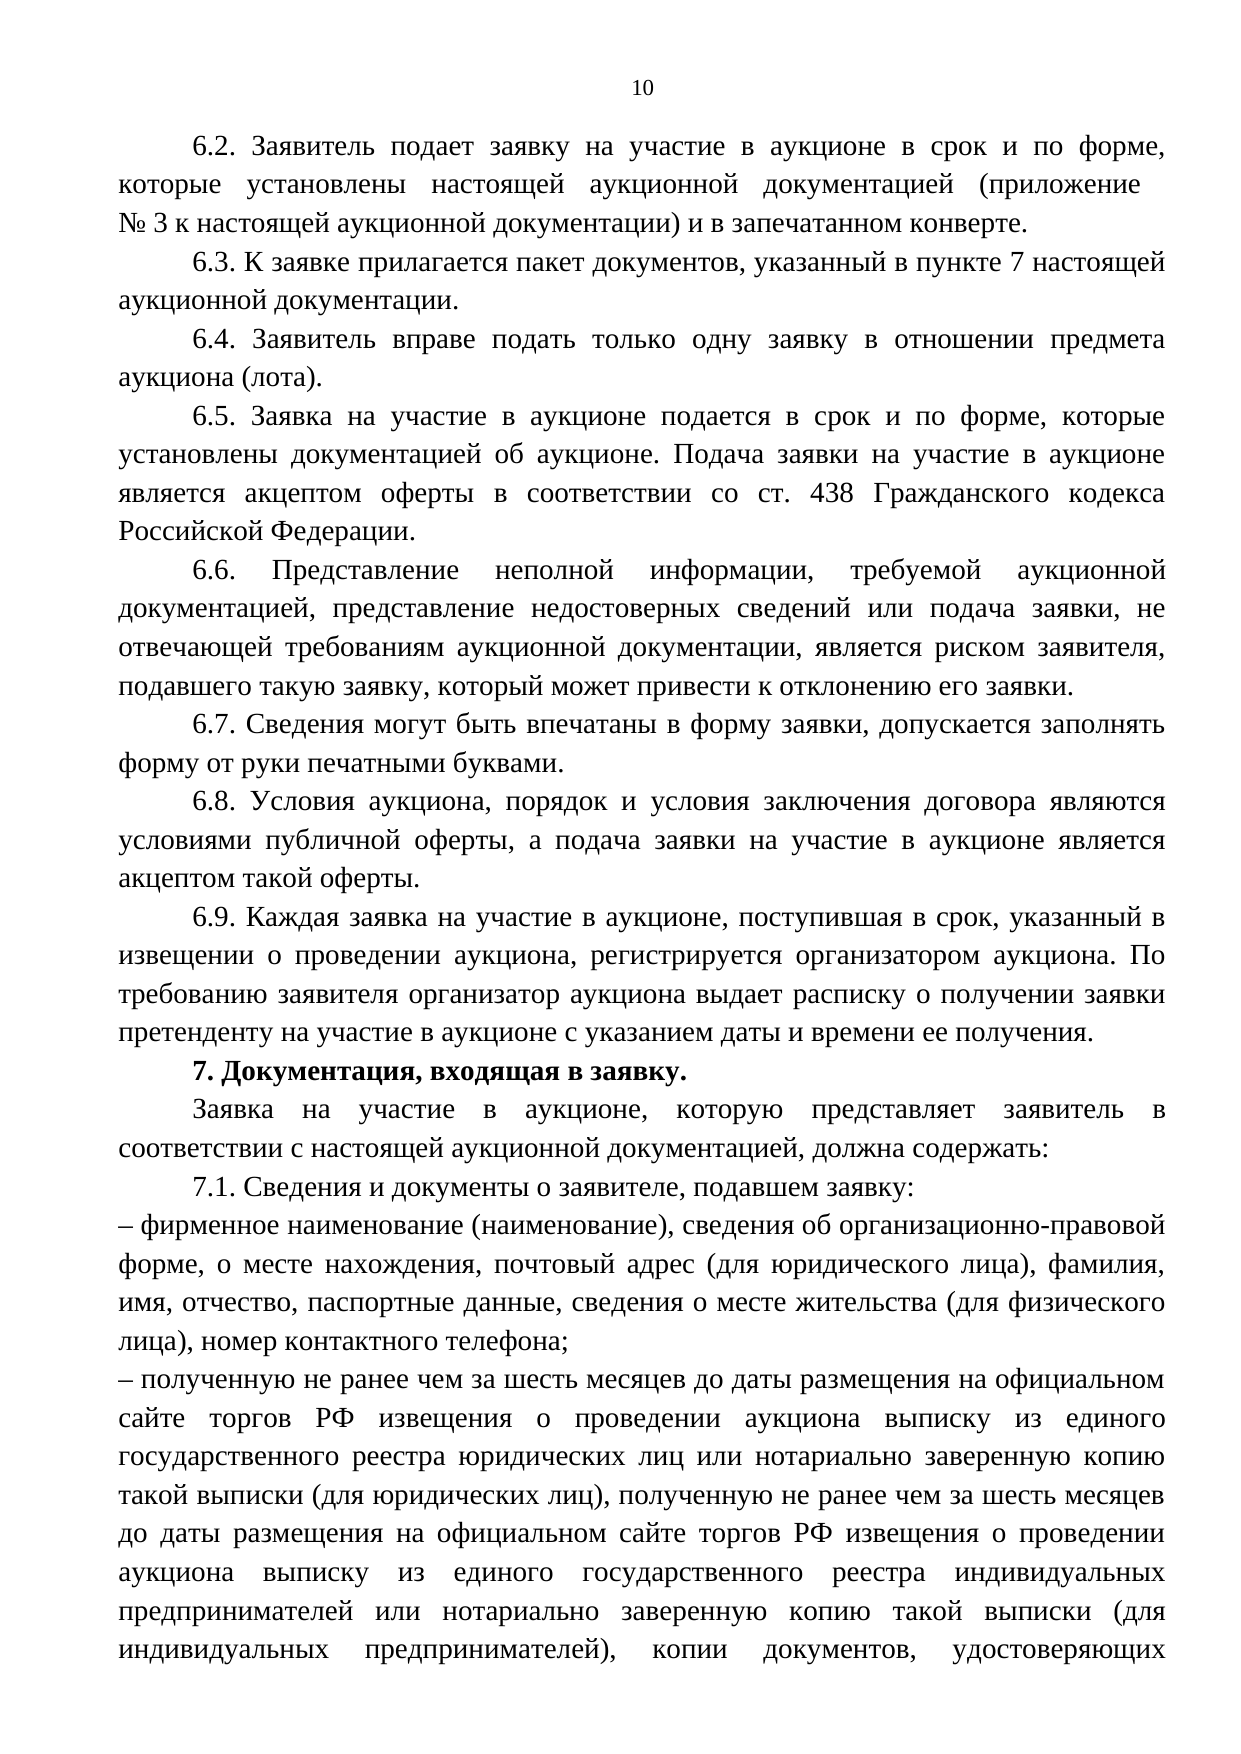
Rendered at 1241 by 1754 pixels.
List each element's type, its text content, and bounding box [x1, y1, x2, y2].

text 6.9. Каждая заявка на участие в аукционе, поступившая в срок, указанный в извещении о проведении аукциона, регистрируется организатором аукциона. По требованию заявителя организатор аукциона выдает расписку о получении заявки претенденту на участие в аукционе с указанием даты и времени ее получения. [118, 899, 1167, 1048]
text – фирменное наименование (наименование), сведения об организационно-правовой форме, о месте нахождения, почтовый адрес (для юридического лица), фамилия, имя, отчество, паспортные данные, сведения о месте жительства (для физического лица), номер контактного телефона; [118, 1207, 1167, 1356]
text 6.4. Заявитель вправе подать только одну заявку в отношении предмета аукциона (лота). [118, 321, 1167, 393]
text 7.1. Сведения и документы о заявителе, подавшем заявку: [118, 1169, 1167, 1202]
text 6.5. Заявка на участие в аукционе подается в срок и по форме, которые установлены документацией об аукционе. Подача заявки на участие в аукционе является акцептом оферты в соответствии со ст. 438 Гражданского кодекса Российской Федерации. [118, 398, 1167, 547]
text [118, 1361, 1167, 1665]
text 6.7. Сведения могут быть впечатаны в форму заявки, допускается заполнять форму от руки печатными буквами. [118, 706, 1167, 778]
text 6.8. Условия аукциона, порядок и условия заключения договора являются условиями публичной оферты, а подача заявки на участие в аукционе является акцептом такой оферты. [118, 783, 1167, 894]
text Заявка на участие в аукционе, которую представляет заявитель в соответствии с настоящей аукционной документацией, должна содержать: [118, 1092, 1167, 1164]
text 7. Документация, входящая в заявку. [118, 1053, 1167, 1087]
text 6.6. Представление неполной информации, требуемой аукционной документацией, представление недостоверных сведений или подача заявки, не отвечающей требованиям аукционной документации, является риском заявителя, подавшего такую заявку, который может привести к отклонению его заявки. [118, 552, 1167, 701]
text 6.3. К заявке прилагается пакет документов, указанный в пункте 7 настоящей аукционной документации. [118, 244, 1167, 316]
text 6.2. Заявитель подает заявку на участие в аукционе в срок и по форме, которые установлены настоящей аукционной документацией (приложение № 3 к настоящей аукционной документации) и в запечатанном конверте. [118, 128, 1167, 239]
